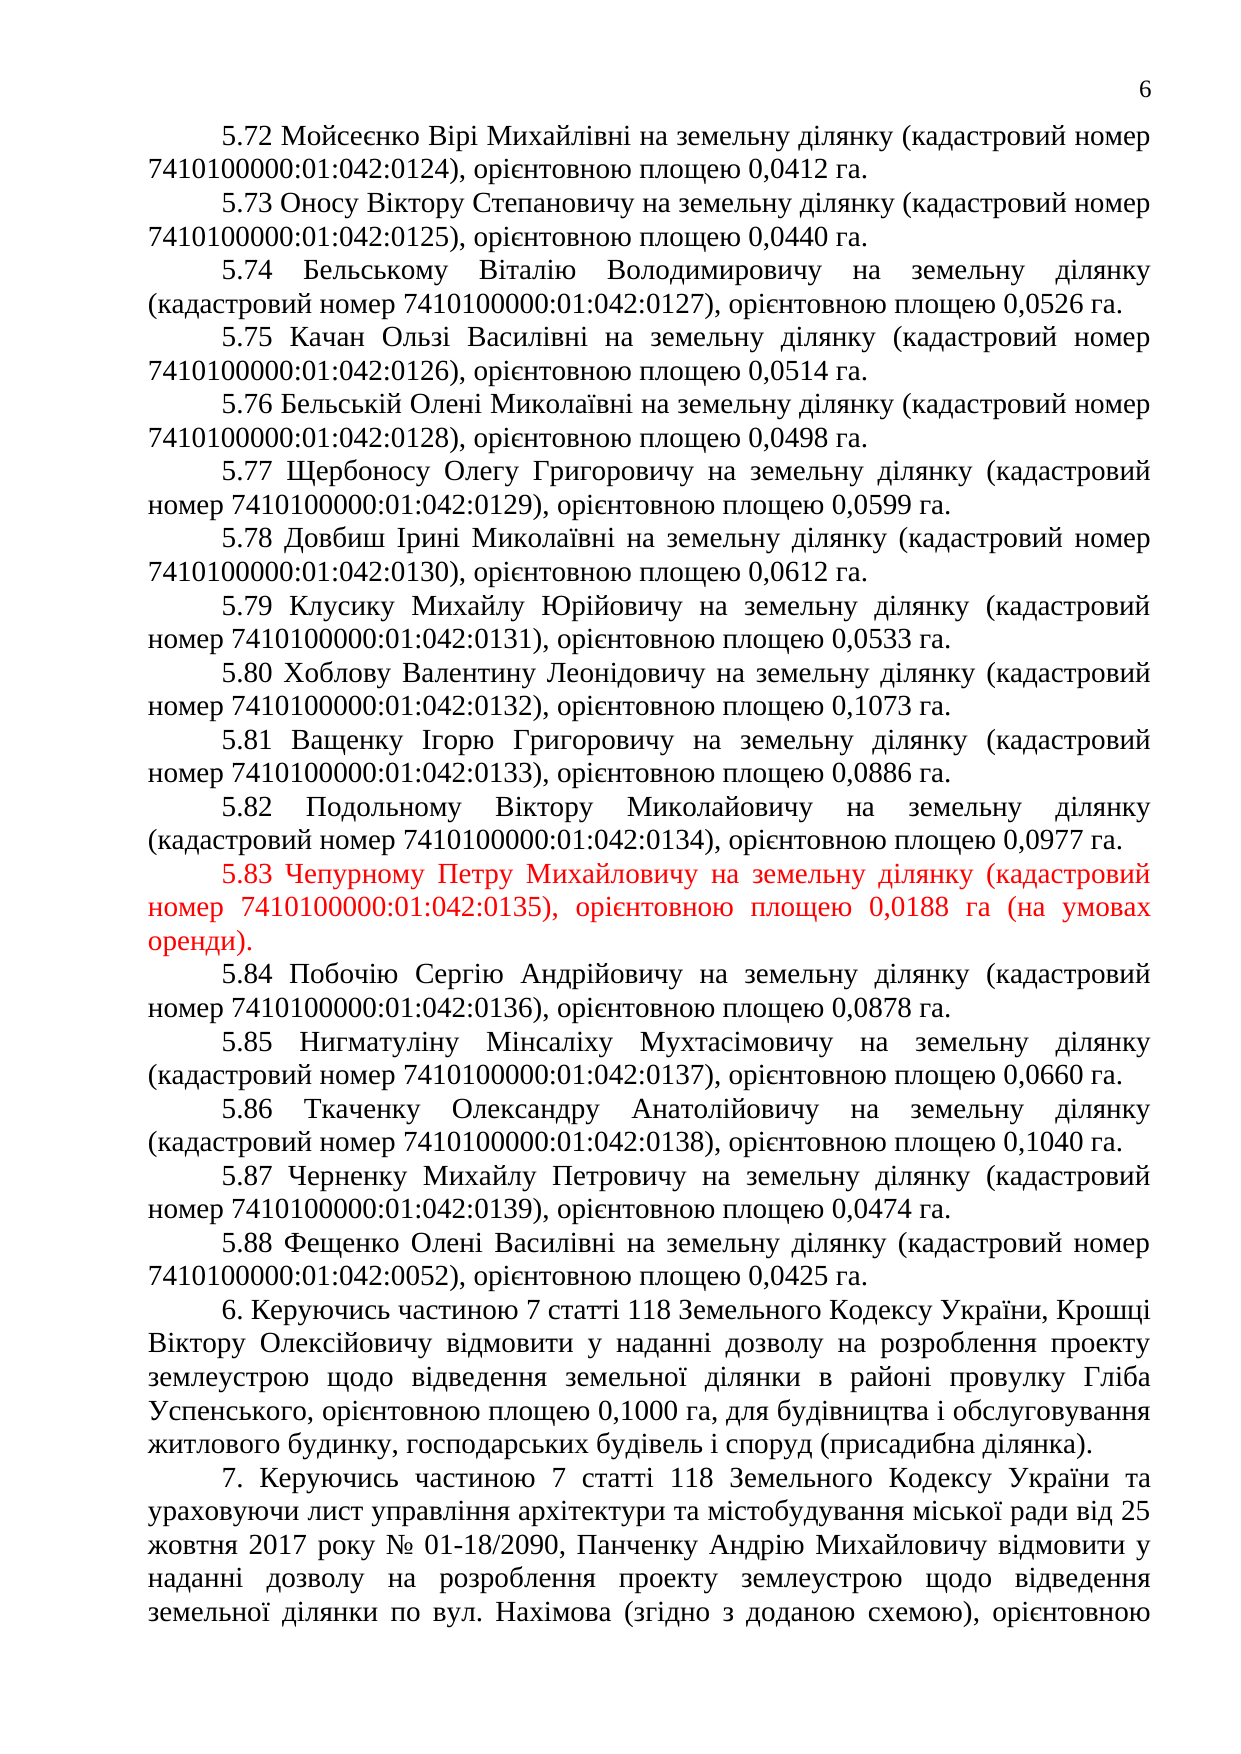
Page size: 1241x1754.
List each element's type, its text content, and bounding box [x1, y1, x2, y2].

title 5.77 Щербоносу Олегу Григоровичу на земельну ділянку (кадастровий номер 7410100000:01:042:0129), орієнтовною площею 0,0599 га. [148, 453, 1152, 521]
title 5.83 Чепурному Петру Михайловичу на земельну ділянку (кадастровий номер 7410100000:01:042:0135), орієнтовною площею 0,0188 га (на умовах оренди). [148, 856, 1152, 957]
title 5.80 Хоблову Валентину Леонідовичу на земельну ділянку (кадастровий номер 7410100000:01:042:0132), орієнтовною площею 0,1073 га. [148, 655, 1152, 722]
title 5.88 Фещенко Олені Василівні на земельну ділянку (кадастровий номер 7410100000:01:042:0052), орієнтовною площею 0,0425 га. [148, 1225, 1152, 1292]
title 5.79 Клусику Михайлу Юрійовичу на земельну ділянку (кадастровий номер 7410100000:01:042:0131), орієнтовною площею 0,0533 га. [148, 588, 1152, 655]
title 5.81 Ващенку Ігорю Григоровичу на земельну ділянку (кадастровий номер 7410100000:01:042:0133), орієнтовною площею 0,0886 га. [148, 722, 1152, 789]
title 5.72 Мойсеєнко Вірі Михайлівні на земельну ділянку (кадастровий номер 7410100000:01:042:0124), орієнтовною площею 0,0412 га. [148, 118, 1152, 185]
title 5.76 Бельській Олені Миколаївні на земельну ділянку (кадастровий номер 7410100000:01:042:0128), орієнтовною площею 0,0498 га. [148, 386, 1152, 453]
title 5.85 Нигматуліну Мінсаліху Мухтасімовичу на земельну ділянку (кадастровий номер 7410100000:01:042:0137), орієнтовною площею 0,0660 га. [148, 1024, 1152, 1091]
title 5.75 Качан Ользі Василівні на земельну ділянку (кадастровий номер 7410100000:01:042:0126), орієнтовною площею 0,0514 га. [148, 319, 1152, 386]
title 5.84 Побочію Сергію Андрійовичу на земельну ділянку (кадастровий номер 7410100000:01:042:0136), орієнтовною площею 0,0878 га. [148, 957, 1152, 1024]
title 5.86 Ткаченку Олександру Анатолійовичу на земельну ділянку (кадастровий номер 7410100000:01:042:0138), орієнтовною площею 0,1040 га. [148, 1091, 1152, 1158]
title 5.78 Довбиш Ірині Миколаївні на земельну ділянку (кадастровий номер 7410100000:01:042:0130), орієнтовною площею 0,0612 га. [148, 521, 1152, 588]
title 5.74 Бельському Віталію Володимировичу на земельну ділянку (кадастровий номер 7410100000:01:042:0127), орієнтовною площею 0,0526 га. [148, 252, 1152, 319]
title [148, 1460, 1152, 1627]
title 5.87 Черненку Михайлу Петровичу на земельну ділянку (кадастровий номер 7410100000:01:042:0139), орієнтовною площею 0,0474 га. [148, 1158, 1152, 1225]
title 5.82 Подольному Віктору Миколайовичу на земельну ділянку (кадастровий номер 7410100000:01:042:0134), орієнтовною площею 0,0977 га. [148, 789, 1152, 856]
title 5.73 Оносу Віктору Степановичу на земельну ділянку (кадастровий номер 7410100000:01:042:0125), орієнтовною площею 0,0440 га. [148, 185, 1152, 252]
title 6. Керуючись частиною 7 статті 118 Земельного Кодексу України, Крошці Віктору Олексійовичу відмовити у наданні дозволу на розроблення проекту землеустрою щодо відведення земельної ділянки в районі провулку Гліба Успенського, орієнтовною площею 0,1000 га, для будівництва і обслуговування житлового будинку, господарських будівель і споруд (присадибна ділянка). [148, 1292, 1152, 1460]
